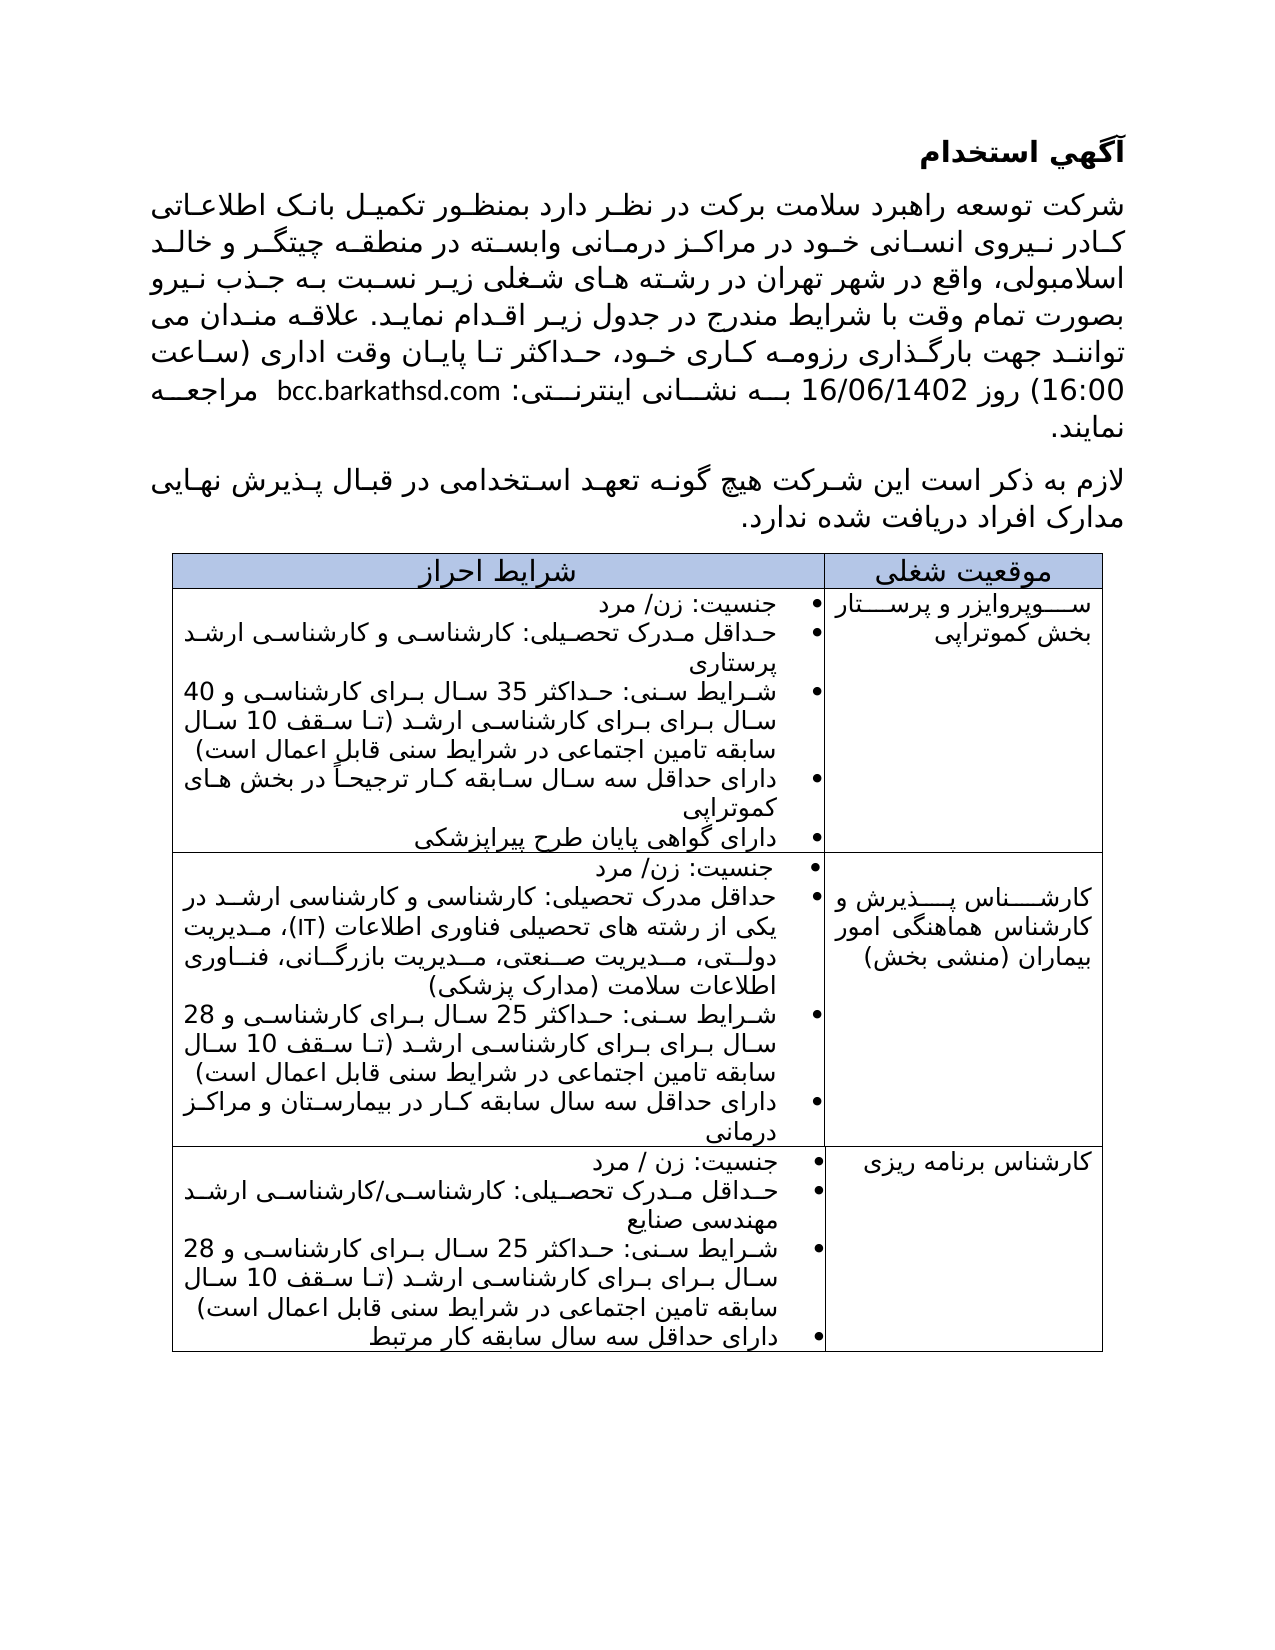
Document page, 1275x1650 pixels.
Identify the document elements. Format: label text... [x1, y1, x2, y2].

table_cell جنسیت: زن / مرد حداقل مدرک تحصیلی: کارشناسی/کارشناسی ارشد مهندسی صنایع شرایط سنی: حداکثر 25 سال برای کارشناسی و 28 سال برای برای کارشناسی ارشد (تا سقف 10 سال سابقه تامین اجتماعی در شرایط سنی قابل اعمال است) دارای حداقل سه سال سابقه کار مرتبط [173, 1147, 825, 1351]
table_header شرایط احراز [173, 554, 824, 588]
table_cell کارشناس برنامه ریزی [826, 1147, 1102, 1351]
table_cell سوپروایزر و پرستار بخش کموتراپی [825, 589, 1102, 852]
table_header موقعیت شغلی [825, 554, 1102, 588]
text لازم به ذکر است این شرکت هیچ گونه تعهد استخدامی در قبال پذیرش نهایی مدارک افراد دریافت شده ندارد. [150, 463, 1125, 534]
text آگهي استخدام [150, 135, 1125, 169]
table_cell کارشناس پذیرش و کارشناس هماهنگی امور بیماران (منشی بخش) [825, 853, 1102, 1146]
table_cell جنسیت: زن/ مرد حداقل مدرک تحصیلی: کارشناسی و کارشناسی ارشد در یکی از رشته های تحصیلی فناوری اطلاعات (IT)، مدیریت دولتی، مدیریت صنعتی، مدیریت بازرگانی، فناوری اطلاعات سلامت (مدارک پزشکی) شرایط سنی: حداکثر 25 سال برای کارشناسی و 28 سال برای برای کارشناسی ارشد (تا سقف 10 سال سابقه تامین اجتماعی در شرایط سنی قابل اعمال است) دارای حداقل سه سال سابقه کار در بیمارستان و مراکز درمانی [173, 853, 824, 1146]
table_cell جنسیت: زن/ مرد حداقل مدرک تحصیلی: کارشناسی و کارشناسی ارشد پرستاری شرایط سنی: حداکثر 35 سال برای کارشناسی و 40 سال برای برای کارشناسی ارشد (تا سقف 10 سال سابقه تامین اجتماعی در شرایط سنی قابل اعمال است) دارای حداقل سه سال سابقه کار ترجیحاً در بخش های کموتراپی دارای گواهی پایان طرح پیراپزشکی [173, 589, 824, 852]
text شرکت توسعه راهبرد سلامت برکت در نظر دارد بمنظور تکمیل بانک اطلاعاتی کادر نیروی انسانی خود در مراکز درمانی وابسته در منطقه چیتگر و خالد اسلامبولی، واقع در شهر تهران در رشته های شغلی زیر نسبت به جذب نیرو بصورت تمام وقت با شرایط مندرج در جدول زیر اقدام نماید. علاقه مندان می توانند جهت بارگذاری رزومه کاری خود، حداکثر تا پایان وقت اداری (ساعت 16:00) روز 16/06/1402 به نشانی اینترنتی: bcc.barkathsd.com مراجعه نمایند. [150, 188, 1125, 444]
